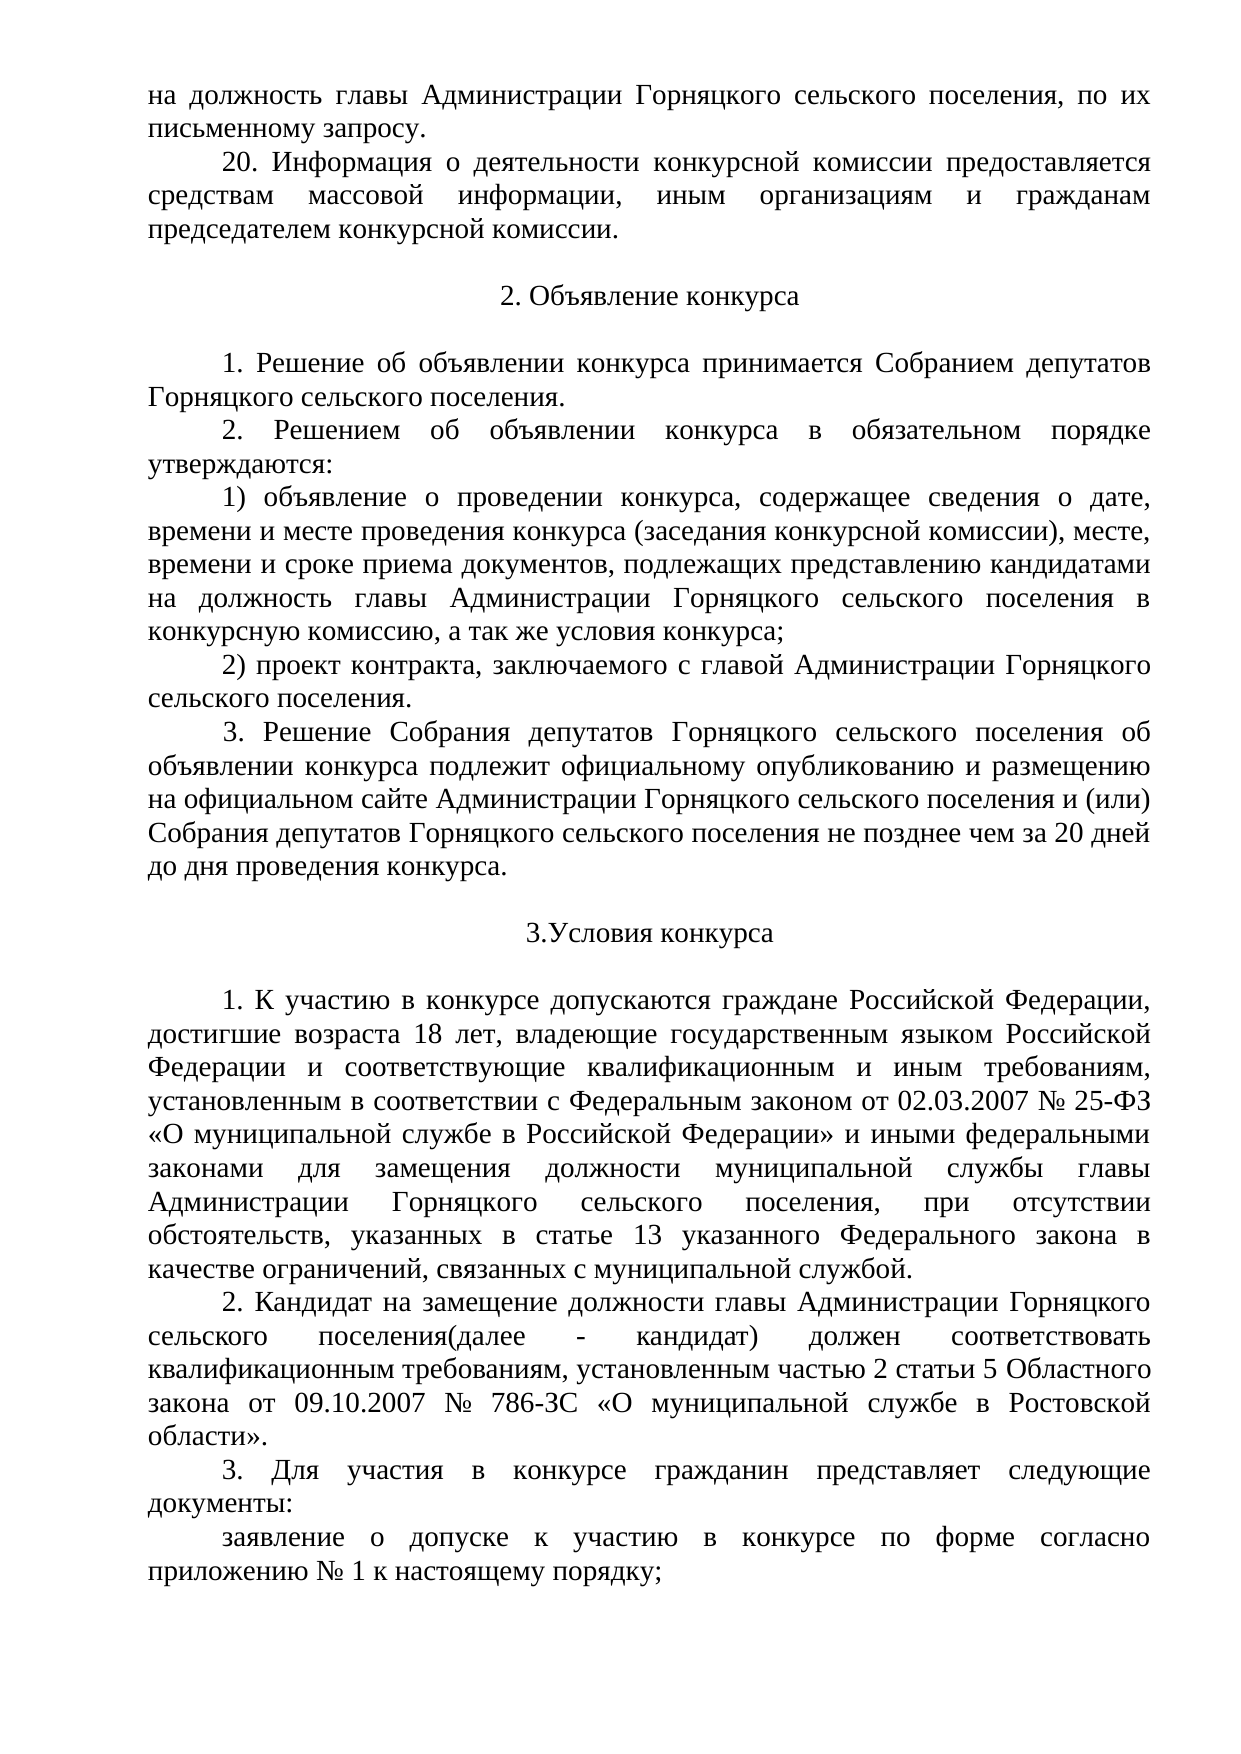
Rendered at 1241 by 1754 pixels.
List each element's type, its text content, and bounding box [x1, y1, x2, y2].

text 2. Кандидат на замещение должности главы Администрации Горняцкого сельского поселения(далее - кандидат) должен соответствовать квалификационным требованиям, установленным частью 2 статьи 5 Областного закона от 09.10.2007 № 786-ЗС «О муниципальной службе в Ростовской области». [148, 1284, 1152, 1452]
text 1. К участию в конкурсе допускаются граждане Российской Федерации, достигшие возраста 18 лет, владеющие государственным языком Российской Федерации и соответствующие квалификационным и иным требованиям, установленным в соответствии с Федеральным законом от 02.03.2007 № 25-ФЗ «О муниципальной службе в Российской Федерации» и иными федеральными законами для замещения должности муниципальной службы главы Администрации Горняцкого сельского поселения, при отсутствии обстоятельств, указанных в статье 13 указанного Федерального закона в качестве ограничений, связанных с муниципальной службой. [148, 982, 1152, 1284]
text 1. Решение об объявлении конкурса принимается Собранием депутатов Горняцкого сельского поселения. [148, 345, 1152, 412]
text 3.Условия конкурса [148, 915, 1152, 949]
text 1) объявление о проведении конкурса, содержащее сведения о дате, времени и месте проведения конкурса (заседания конкурсной комиссии), месте, времени и сроке приема документов, подлежащих представлению кандидатами на должность главы Администрации Горняцкого сельского поселения в конкурсную комиссию, а так же условия конкурса; [148, 479, 1152, 647]
text заявление о допуске к участию в конкурсе по форме согласно приложению № 1 к настоящему порядку; [148, 1519, 1152, 1586]
text 2. Решением об объявлении конкурса в обязательном порядке утверждаются: [148, 412, 1152, 479]
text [148, 77, 1152, 144]
text 3. Решение Собрания депутатов Горняцкого сельского поселения об объявлении конкурса подлежит официальному опубликованию и размещению на официальном сайте Администрации Горняцкого сельского поселения и (или) Собрания депутатов Горняцкого сельского поселения не позднее чем за 20 дней до дня проведения конкурса. [148, 714, 1152, 882]
text 20. Информация о деятельности конкурсной комиссии предоставляется средствам массовой информации, иным организациям и гражданам председателем конкурсной комиссии. [148, 144, 1152, 244]
text 2. Объявление конкурса [148, 278, 1152, 312]
text 2) проект контракта, заключаемого с главой Администрации Горняцкого сельского поселения. [148, 647, 1152, 714]
text 3. Для участия в конкурсе гражданин представляет следующие документы: [148, 1452, 1152, 1519]
